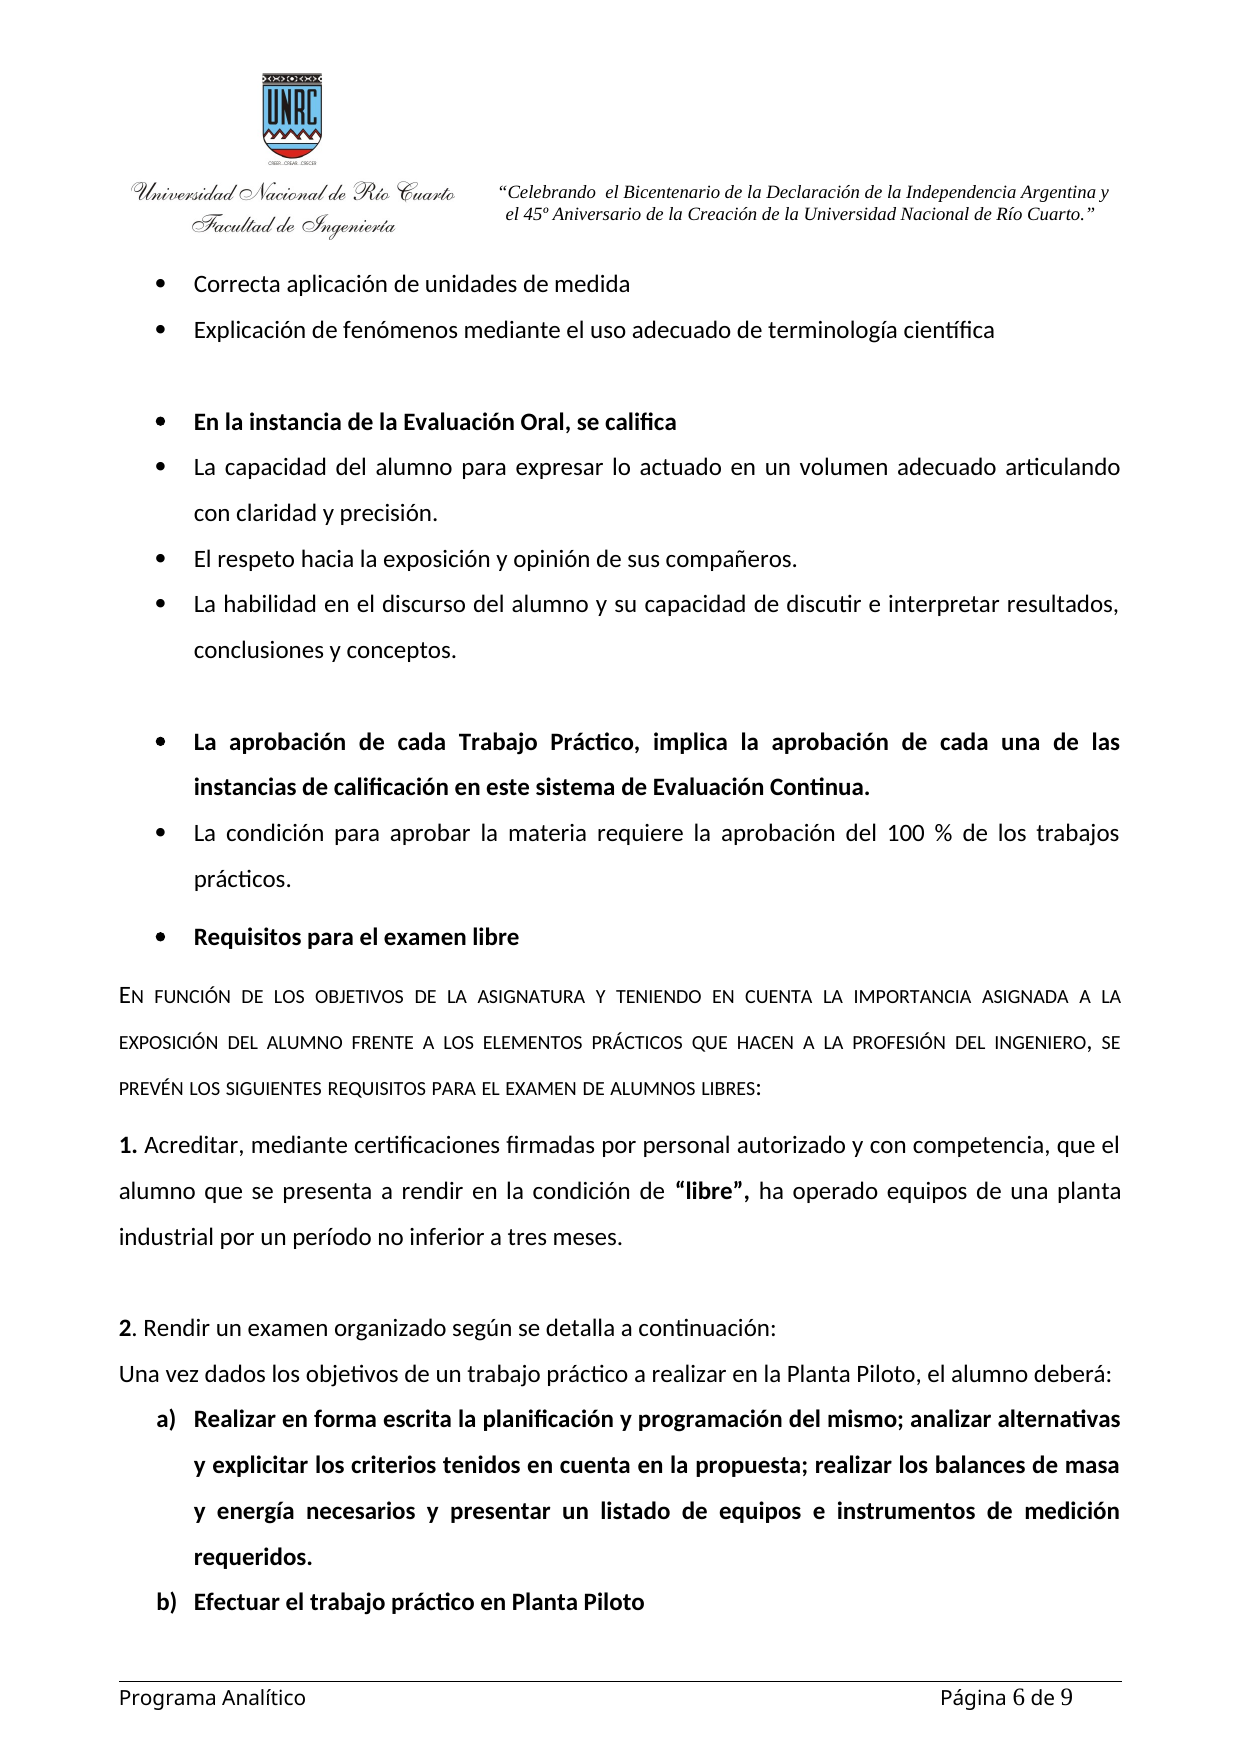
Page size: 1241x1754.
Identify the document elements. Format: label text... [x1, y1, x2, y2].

text Una vez dados los objetivos de un trabajo práctico a realizar en , el alumno deberá: [118, 1358, 1122, 1388]
list Correcta aplicación de unidades de medida [156, 268, 1122, 299]
picture [129, 73, 455, 240]
list Efectuar el trabajo práctico en Planta Piloto [156, 1586, 1122, 1617]
list En la instancia de , se califica [156, 406, 1122, 436]
list Requisitos para el examen libre [156, 921, 1122, 952]
text En función de los objetivos de teniendo en cuenta a alumno frente a los elementos prácticos que hacen a ingeniero, se prevén los siguientes requisitos para el examen de alumnos libres: [118, 979, 1122, 1101]
text 2. Rendir un examen organizado según se detalla a continuación: [118, 1312, 1122, 1343]
list La capacidad del alumno para expresar lo actuado en un volumen adecuado articulando con claridad y precisión. [156, 451, 1122, 528]
list Realizar en forma escrita la planificación y programación del mismo; analizar alternativas y explicitar los criterios tenidos en cuenta en la propuesta; realizar los balances de masa y energía necesarios y presentar un listado de equipos e instrumentos de medición requeridos. [156, 1403, 1122, 1571]
list La condición para aprobar la materia requiere la aprobación del 100 % de los trabajos prácticos. [156, 817, 1122, 893]
list El respeto hacia la exposición y opinión de sus compañeros. [156, 543, 1122, 573]
text 1. Acreditar, mediante certificaciones firmadas por personal autorizado y con competencia, que el alumno que se presenta a rendir en la condición de “libre”, ha operado equipos de una planta industrial por un período no inferior a tres meses. [118, 1129, 1122, 1251]
list La habilidad en el discurso del alumno y su capacidad de discutir e interpretar resultados, conclusiones y conceptos. [156, 589, 1122, 665]
list La aprobación de cada Trabajo Práctico, implica la aprobación de cada una de las instancias de calificación en este sistema de Evaluación Continua. [156, 726, 1122, 802]
list Explicación de fenómenos mediante el uso adecuado de terminología científica [156, 314, 1122, 345]
